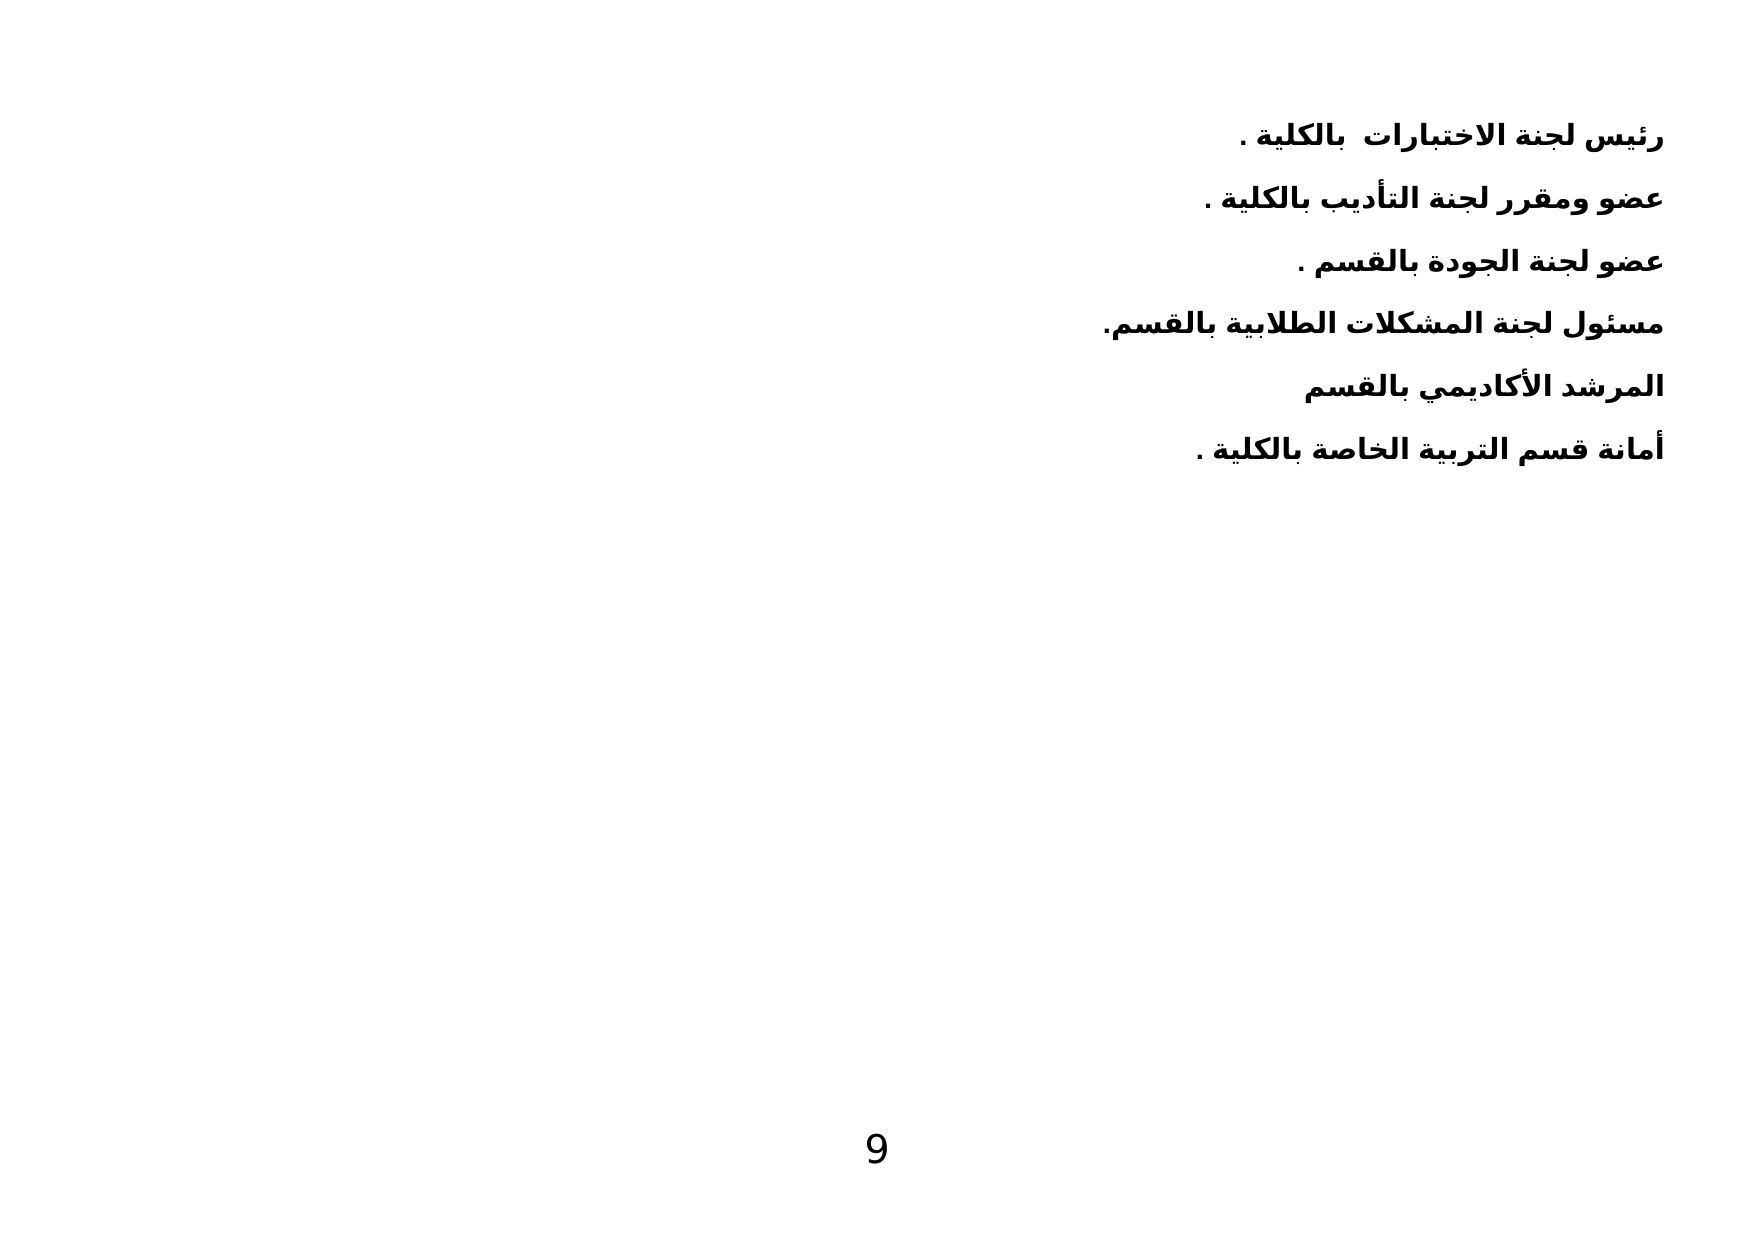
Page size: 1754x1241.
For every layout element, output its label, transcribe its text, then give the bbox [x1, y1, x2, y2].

text المرشد الأكاديمي بالقسم [89, 369, 1665, 402]
text عضو لجنة الجودة بالقسم . [89, 243, 1665, 277]
text عضو ومقرر لجنة التأديب بالكلية . [89, 181, 1665, 214]
text أمانة قسم التربية الخاصة بالكلية . [89, 432, 1665, 465]
text مسئول لجنة المشكلات الطلابية بالقسم. [89, 306, 1665, 340]
text رئيس لجنة الاختبارات بالكلية . [89, 118, 1665, 152]
